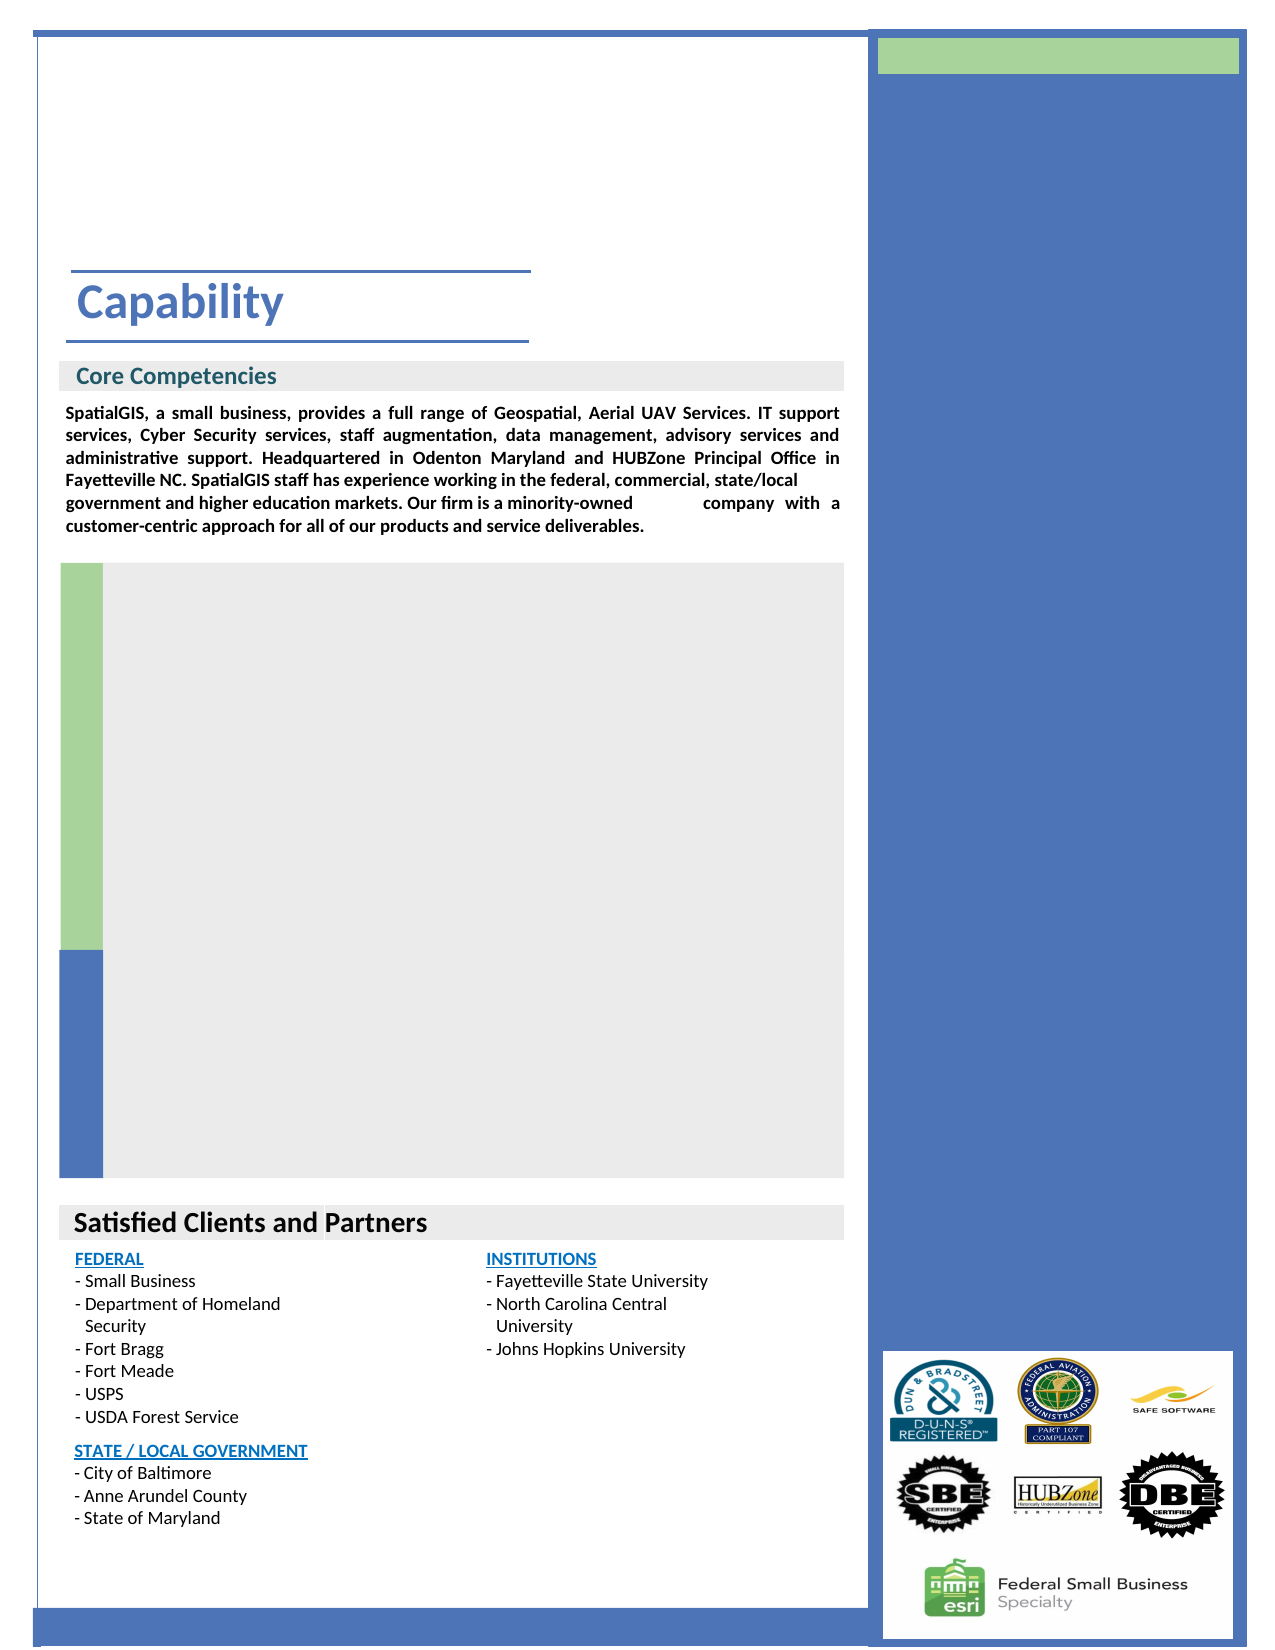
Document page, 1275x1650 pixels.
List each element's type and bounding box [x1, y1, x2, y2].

picture [883, 1351, 1233, 1639]
